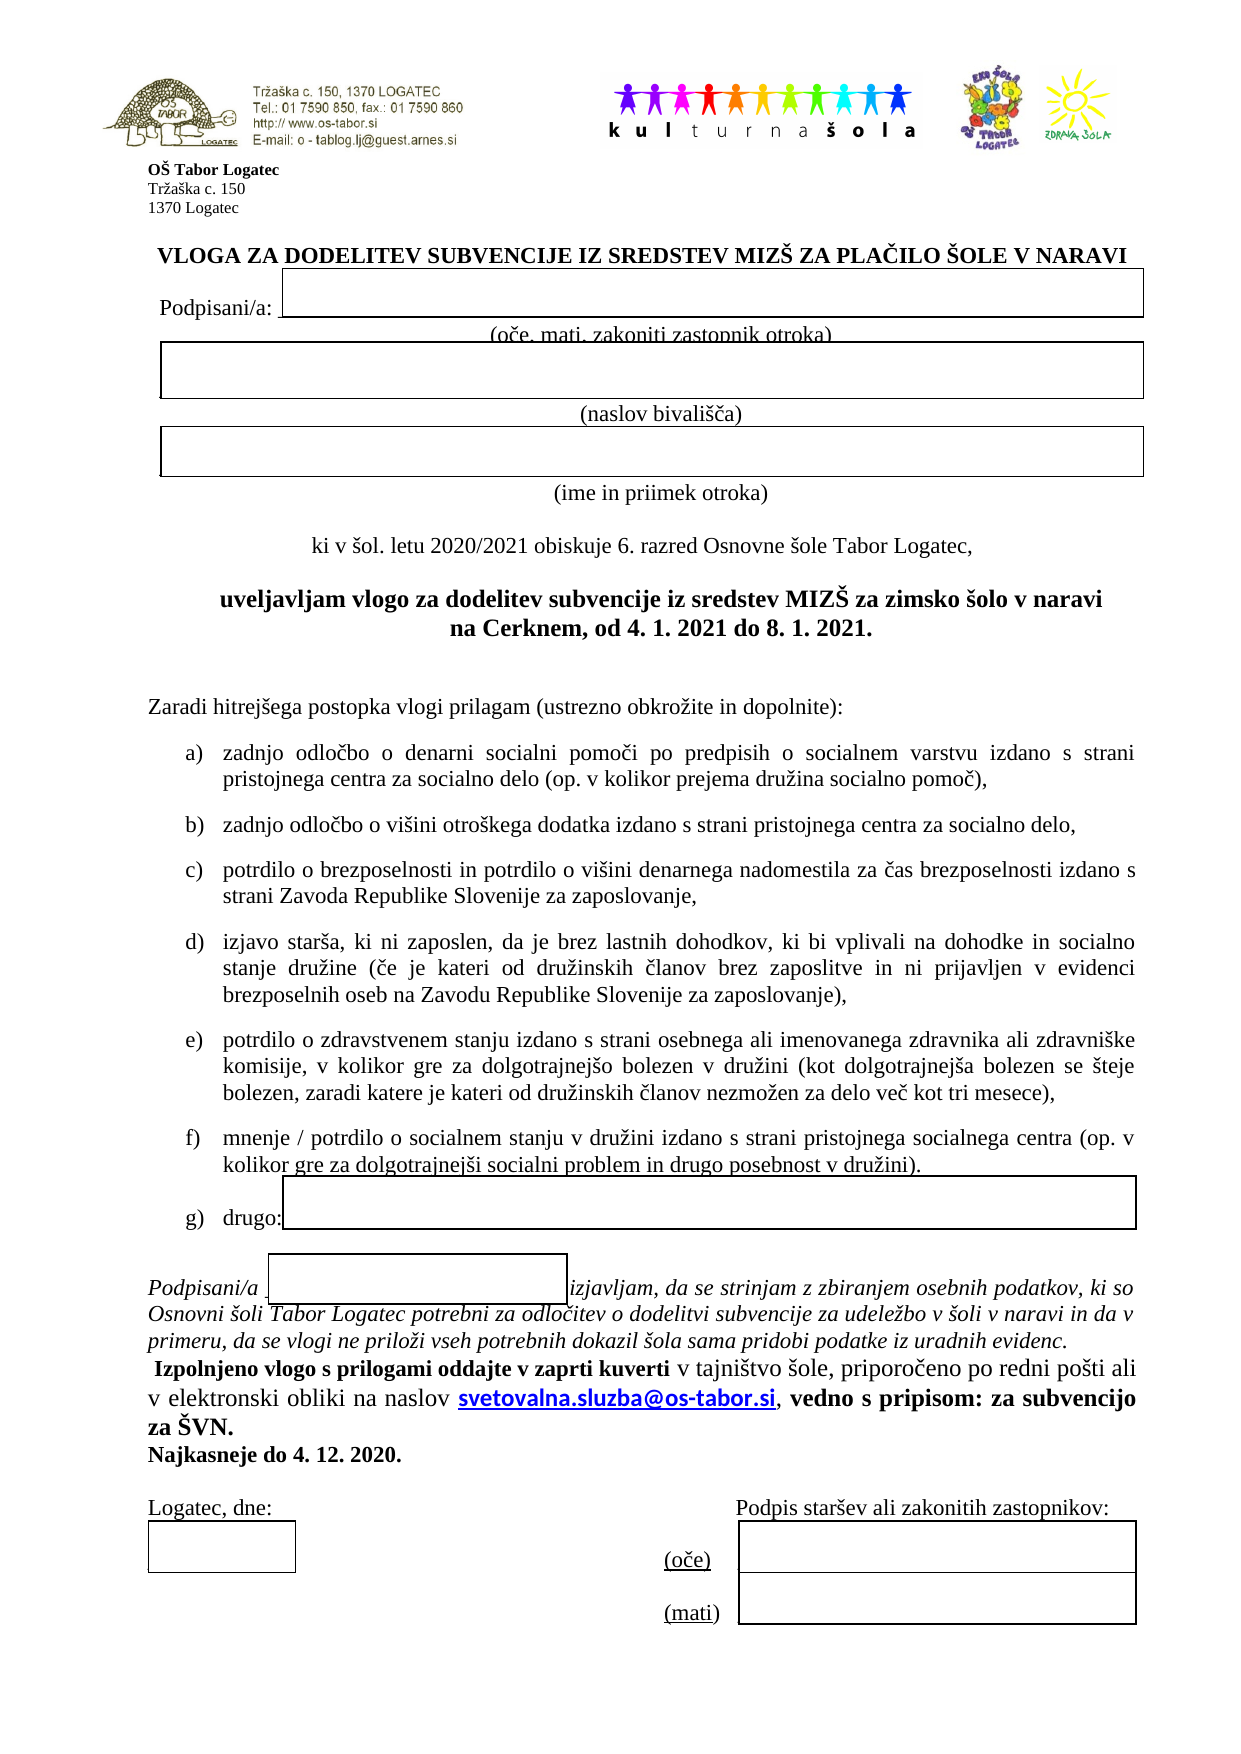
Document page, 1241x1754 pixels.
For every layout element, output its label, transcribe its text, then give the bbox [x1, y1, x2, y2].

list potrdilo o brezposelnosti in potrdilo o višini denarnega nadomestila za čas brezposelnosti izdano s strani Zavoda Republike Slovenije za zaposlovanje, [185, 856, 1137, 909]
text na Cerknem, od 4. 1. 2021 do 8. 1. 2021. [185, 613, 1137, 642]
text (ime in priimek otroka) [185, 479, 1137, 505]
picture [956, 60, 1026, 156]
text Podpisani/a __________________________ izjavljam, da se strinjam z zbiranjem osebnih podatkov, ki so Osnovni šoli Tabor Logatec potrebni za odločitev o dodelitvi subvencije za udeležbo v šoli v naravi in da v primeru, da se vlogi ne priloži vseh potrebnih dokazil šola sama pridobi podatke iz uradnih evidenc. [148, 1274, 1137, 1353]
text Tržaška c. 150 [148, 178, 1137, 198]
picture [101, 71, 472, 172]
picture [600, 72, 924, 149]
text Podpisani/a: _________________________________________________________________________ [148, 294, 1137, 321]
text (oče, mati, zakoniti zastopnik otroka) [185, 321, 1137, 341]
text Najkasneje do 4. 12. 2020. [148, 1441, 1137, 1467]
text ____________________________________________________________________________________ [148, 453, 1137, 479]
text ____________ (oče) _________________________________ [296, 1547, 738, 1573]
text ki v šol. letu 2020/2021 obiskuje 6. razred Osnovne šole Tabor Logatec, [148, 532, 1137, 558]
picture [1039, 65, 1118, 143]
text ____________________________________________________________________________________ [148, 373, 1137, 400]
list zadnjo odločbo o višini otroškega dodatka izdano s strani pristojnega centra za socialno delo, [185, 811, 1137, 837]
list potrdilo o zdravstvenem stanju izdano s strani osebnega ali imenovanega zdravnika ali zdravniške komisije, v kolikor gre za dolgotrajnejšo bolezen v družini (kot dolgotrajnejša bolezen se šteje bolezen, zaradi katere je kateri od družinskih članov nezmožen za delo več kot tri mesece), [185, 1026, 1137, 1105]
list zadnjo odločbo o denarni socialni pomoči po predpisih o socialnem varstvu izdano s strani pristojnega centra za socialno delo (op. v kolikor prejema družina socialno pomoč), [185, 739, 1137, 791]
subtitle VLOGA ZA DODELITEV SUBVENCIJE IZ SREDSTEV MIZŠ ZA PLAČILO ŠOLE V NARAVI [148, 242, 1137, 268]
text (naslov bivališča) [185, 400, 1137, 426]
text Zaradi hitrejšega postopka vlogi prilagam (ustrezno obkrožite in dopolnite): [148, 693, 1137, 719]
text 1370 Logatec [148, 198, 1137, 217]
text (mati) ________________________________ [185, 1599, 1137, 1626]
text Izpolnjeno vlogo s prilogami oddajte v zaprti kuverti v tajništvo šole, priporočeno po redni pošti ali v elektronski obliki na naslov svetovalna.sluzba@os-tabor.si, vedno s pripisom: za subvencijo za ŠVN. [148, 1353, 1137, 1441]
text uveljavljam vlogo za dodelitev subvencije iz sredstev MIZŠ za zimsko šolo v naravi [185, 584, 1137, 613]
list izjavo starša, ki ni zaposlen, da je brez lastnih dohodkov, ki bi vplivali na dohodke in socialno stanje družine (če je kateri od družinskih članov brez zaposlitve in ni prijavljen v evidenci brezposelnih oseb na Zavodu Republike Slovenije za zaposlovanje), [185, 928, 1137, 1007]
list mnenje / potrdilo o socialnem stanju v družini izdano s strani pristojnega socialnega centra (op. v kolikor gre za dolgotrajnejši socialni problem in drugo posebnost v družini). [185, 1124, 1137, 1177]
subtitle OŠ Tabor Logatec [148, 159, 1137, 178]
text Logatec, dne: Podpis staršev ali zakonitih zastopnikov: [148, 1494, 1137, 1520]
